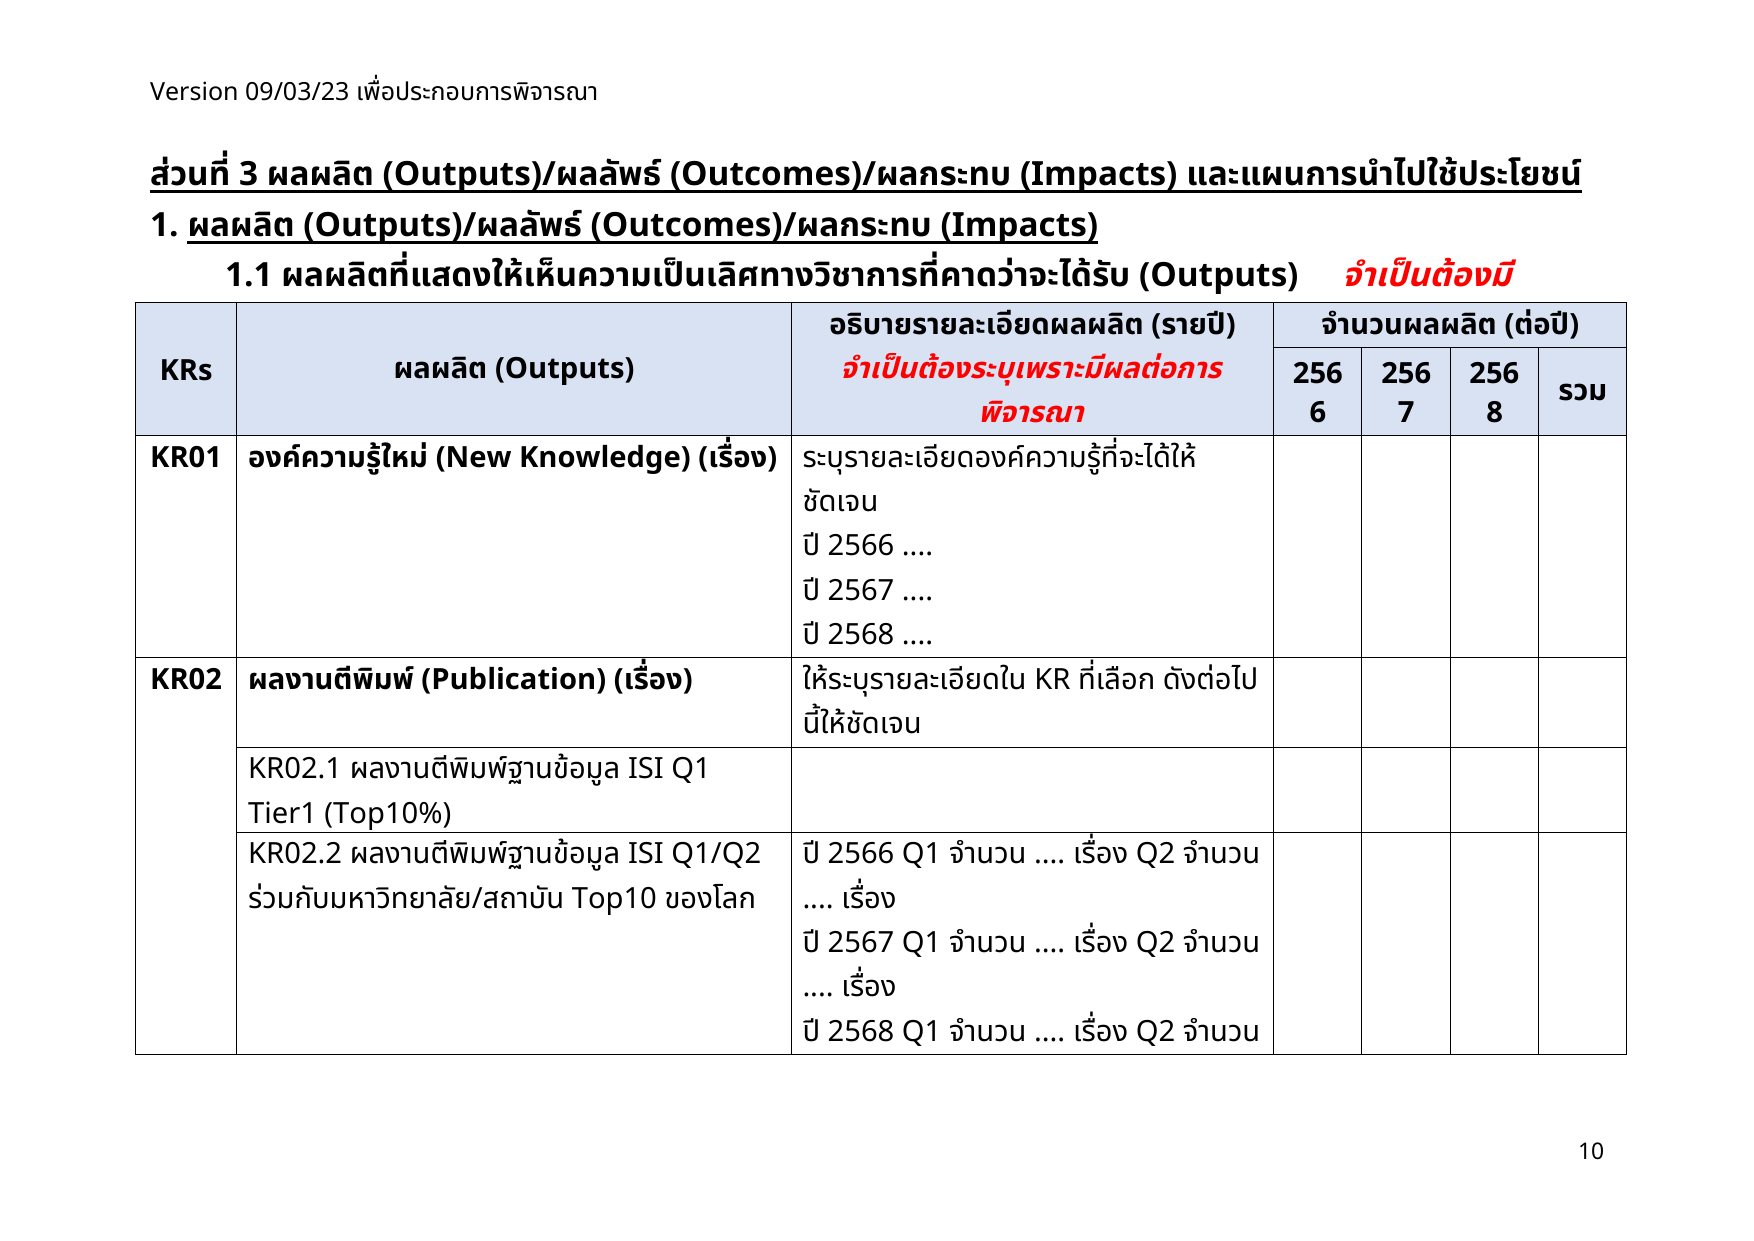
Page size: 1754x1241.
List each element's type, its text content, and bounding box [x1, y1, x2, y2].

table_header ผลผลิต (Outputs) [237, 303, 791, 435]
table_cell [237, 833, 791, 1054]
table_cell [1539, 833, 1626, 1054]
table_cell KR01 [136, 436, 236, 657]
table_cell [1362, 436, 1450, 657]
text ส่วนที่ 3 ผลผลิต (Outputs)/ผลลัพธ์ (Outcomes)/ผลกระทบ (Impacts) และแผนการนำไปใช้ประโยชน์ [150, 150, 1604, 201]
table_cell ผลงานตีพิมพ์ (Publication) (เรื่อง) [237, 658, 791, 747]
table_cell [1274, 436, 1361, 657]
table_cell [1539, 436, 1626, 657]
table_cell [1539, 658, 1626, 747]
table_cell [1362, 748, 1450, 832]
text 1. ผลผลิต (Outputs)/ผลลัพธ์ (Outcomes)/ผลกระทบ (Impacts) [150, 201, 1604, 251]
table_cell [1362, 658, 1450, 747]
table_cell ระบุรายละเอียดองค์ความรู้ที่จะได้ให้ชัดเจน ปี 2566 .... ปี 2567 .... ปี 2568 .... [792, 436, 1273, 657]
table_cell [1451, 833, 1538, 1054]
table_cell 2567 [1362, 348, 1450, 435]
table_header อธิบายรายละเอียดผลผลิต (รายปี) จำเป็นต้องระบุเพราะมีผลต่อการพิจารณา [792, 303, 1273, 435]
table_cell KR02.1 ผลงานตีพิมพ์ฐานข้อมูล ISI Q1 Tier1 (Top10%) [237, 748, 791, 832]
table_cell ให้ระบุรายละเอียดใน KR ที่เลือก ดังต่อไปนี้ให้ชัดเจน [792, 658, 1273, 747]
table_cell 2568 [1451, 348, 1538, 435]
table_cell องค์ความรู้ใหม่ (New Knowledge) (เรื่อง) [237, 436, 791, 657]
table_cell [1539, 748, 1626, 832]
table_cell [1451, 748, 1538, 832]
table_cell 2566 [1274, 348, 1361, 435]
table_cell [1274, 658, 1361, 747]
table_cell [1274, 833, 1361, 1054]
table_cell KR02 [136, 658, 236, 1054]
table_cell [1362, 833, 1450, 1054]
table_cell [1451, 436, 1538, 657]
text 1.1 ผลผลิตที่แสดงให้เห็นความเป็นเลิศทางวิชาการที่คาดว่าจะได้รับ (Outputs) จำเป็นต้องมี [150, 251, 1604, 302]
table_cell รวม [1539, 348, 1626, 435]
table_cell [1274, 748, 1361, 832]
table_cell [792, 748, 1273, 832]
table_cell [1451, 658, 1538, 747]
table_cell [792, 833, 1273, 1054]
table_header จำนวนผลผลิต (ต่อปี) [1274, 303, 1626, 347]
table_header KRs [136, 303, 236, 435]
